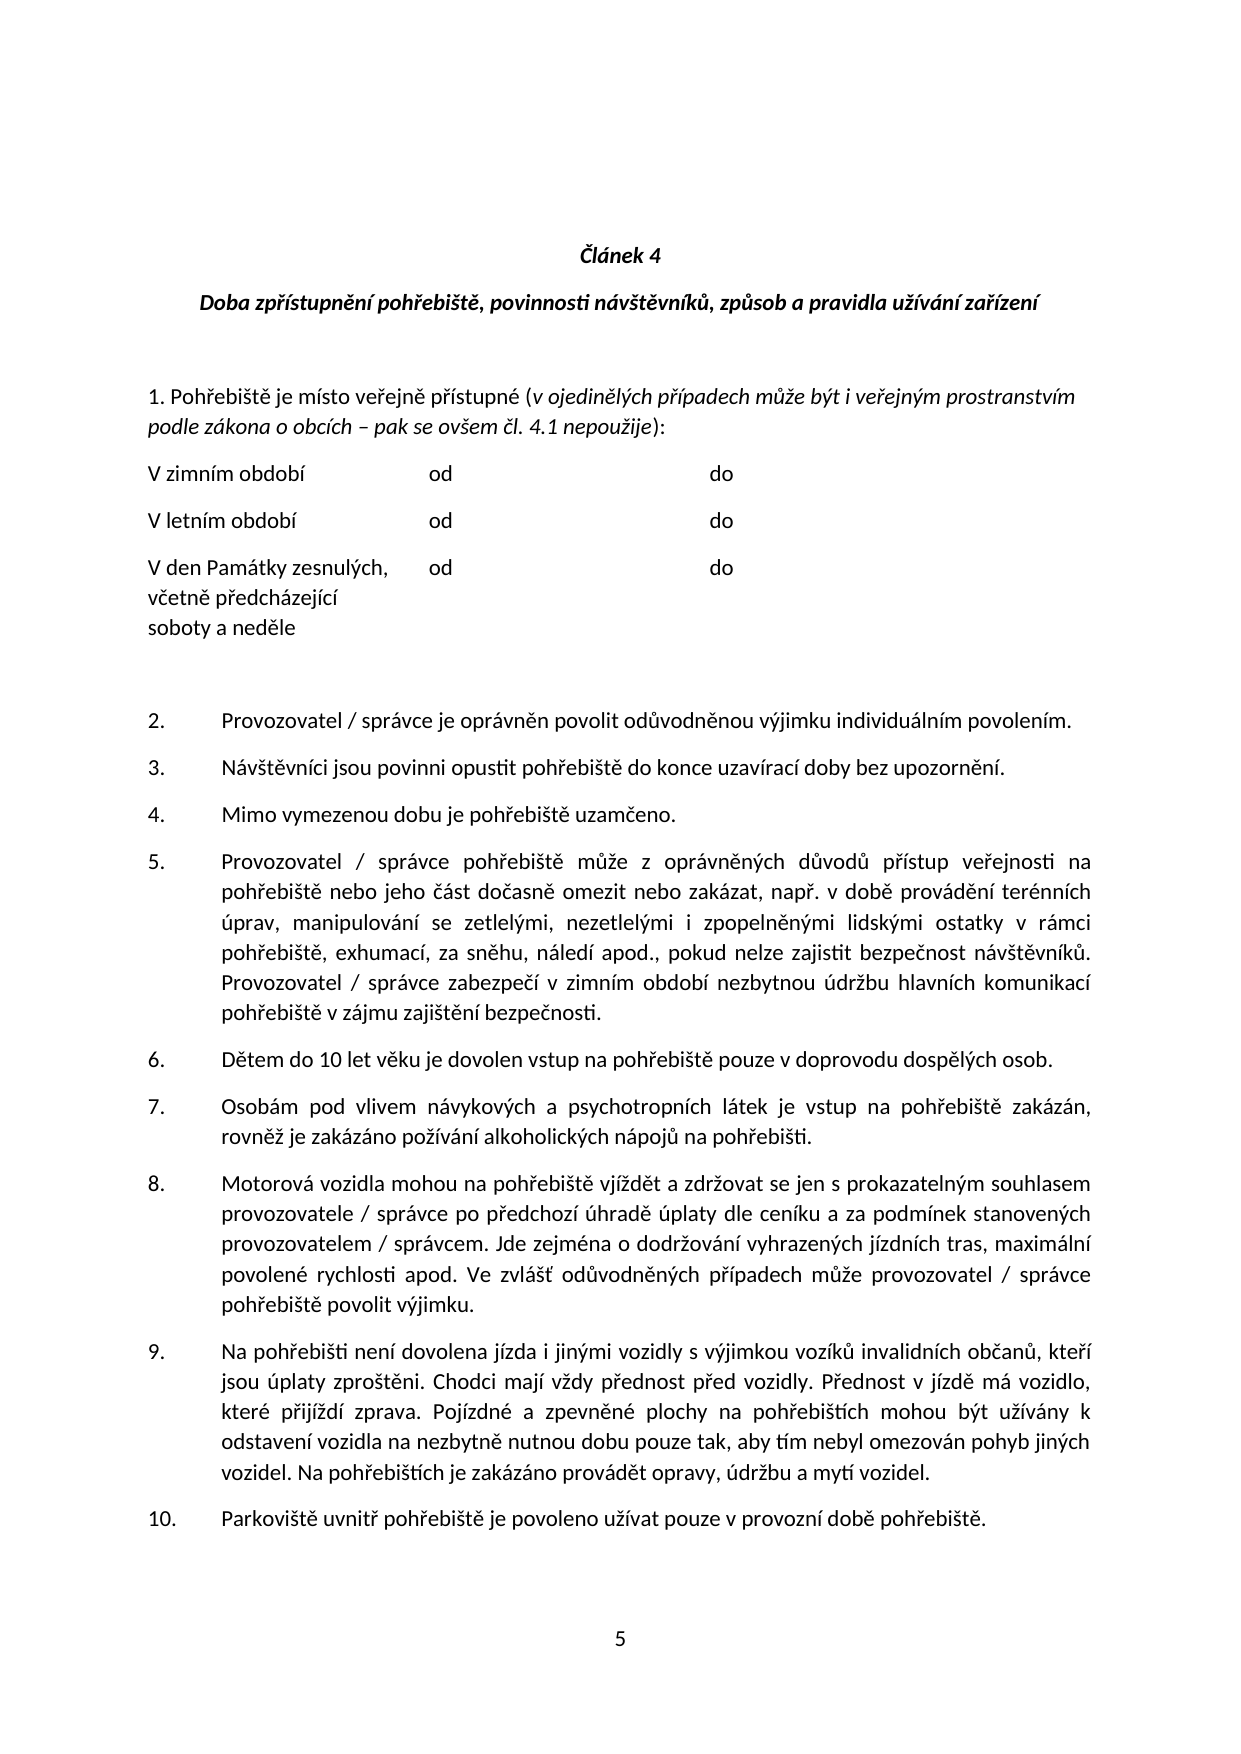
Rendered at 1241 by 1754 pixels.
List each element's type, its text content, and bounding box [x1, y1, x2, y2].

text 1. Pohřebiště je místo veřejně přístupné (v ojedinělých případech může být i veřejným prostranstvím podle zákona o obcích – pak se ovšem čl. 4.1 nepoužije): [148, 382, 1093, 440]
text Doba zpřístupnění pohřebiště, povinnosti návštěvníků, způsob a pravidla užívání zařízení [148, 288, 1093, 316]
text 4. Mimo vymezenou dobu je pohřebiště uzamčeno. [148, 800, 1093, 828]
text 3. Návštěvníci jsou povinni opustit pohřebiště do konce uzavírací doby bez upozornění. [148, 753, 1093, 782]
table_cell do [698, 506, 979, 553]
text 6. Dětem do 10 let věku je dovolen vstup na pohřebiště pouze v doprovodu dospělých osob. [148, 1045, 1093, 1073]
table_cell od [417, 506, 698, 553]
table_cell do [698, 553, 979, 660]
text 7. Osobám pod vlivem návykových a psychotropních látek je vstup na pohřebiště zakázán, rovněž je zakázáno požívání alkoholických nápojů na pohřebišti. [148, 1092, 1093, 1150]
table_cell V letním období [136, 506, 417, 553]
text 5. Provozovatel / správce pohřebiště může z oprávněných důvodů přístup veřejnosti na pohřebiště nebo jeho část dočasně omezit nebo zakázat, např. v době provádění terénních úprav, manipulování se zetlelými, nezetlelými i zpopelněnými lidskými ostatky v rámci pohřebiště, exhumací, za sněhu, náledí apod., pokud nelze zajistit bezpečnost návštěvníků. Provozovatel / správce zabezpečí v zimním období nezbytnou údržbu hlavních komunikací pohřebiště v zájmu zajištění bezpečnosti. [148, 847, 1093, 1026]
table_header od [417, 459, 698, 506]
table_cell od [417, 553, 698, 660]
text 2. Provozovatel / správce je oprávněn povolit odůvodněnou výjimku individuálním povolením. [148, 707, 1093, 735]
text 9. Na pohřebišti není dovolena jízda i jinými vozidly s výjimkou vozíků invalidních občanů, kteří jsou úplaty zproštěni. Chodci mají vždy přednost před vozidly. Přednost v jízdě má vozidlo, které přijíždí zprava. Pojízdné a zpevněné plochy na pohřebištích mohou být užívány k odstavení vozidla na nezbytně nutnou dobu pouze tak, aby tím nebyl omezován pohyb jiných vozidel. Na pohřebištích je zakázáno provádět opravy, údržbu a mytí vozidel. [148, 1337, 1093, 1486]
text Článek 4 [148, 241, 1093, 269]
text 8. Motorová vozidla mohou na pohřebiště vjíždět a zdržovat se jen s prokazatelným souhlasem provozovatele / správce po předchozí úhradě úplaty dle ceníku a za podmínek stanovených provozovatelem / správcem. Jde zejména o dodržování vyhrazených jízdních tras, maximální povolené rychlosti apod. Ve zvlášť odůvodněných případech může provozovatel / správce pohřebiště povolit výjimku. [148, 1169, 1093, 1318]
table_header V zimním období [136, 459, 417, 506]
table_cell V den Památky zesnulých, včetně předcházející soboty a neděle [136, 553, 417, 660]
text 10. Parkoviště uvnitř pohřebiště je povoleno užívat pouze v provozní době pohřebiště. [148, 1504, 1093, 1533]
table_header do [698, 459, 979, 506]
